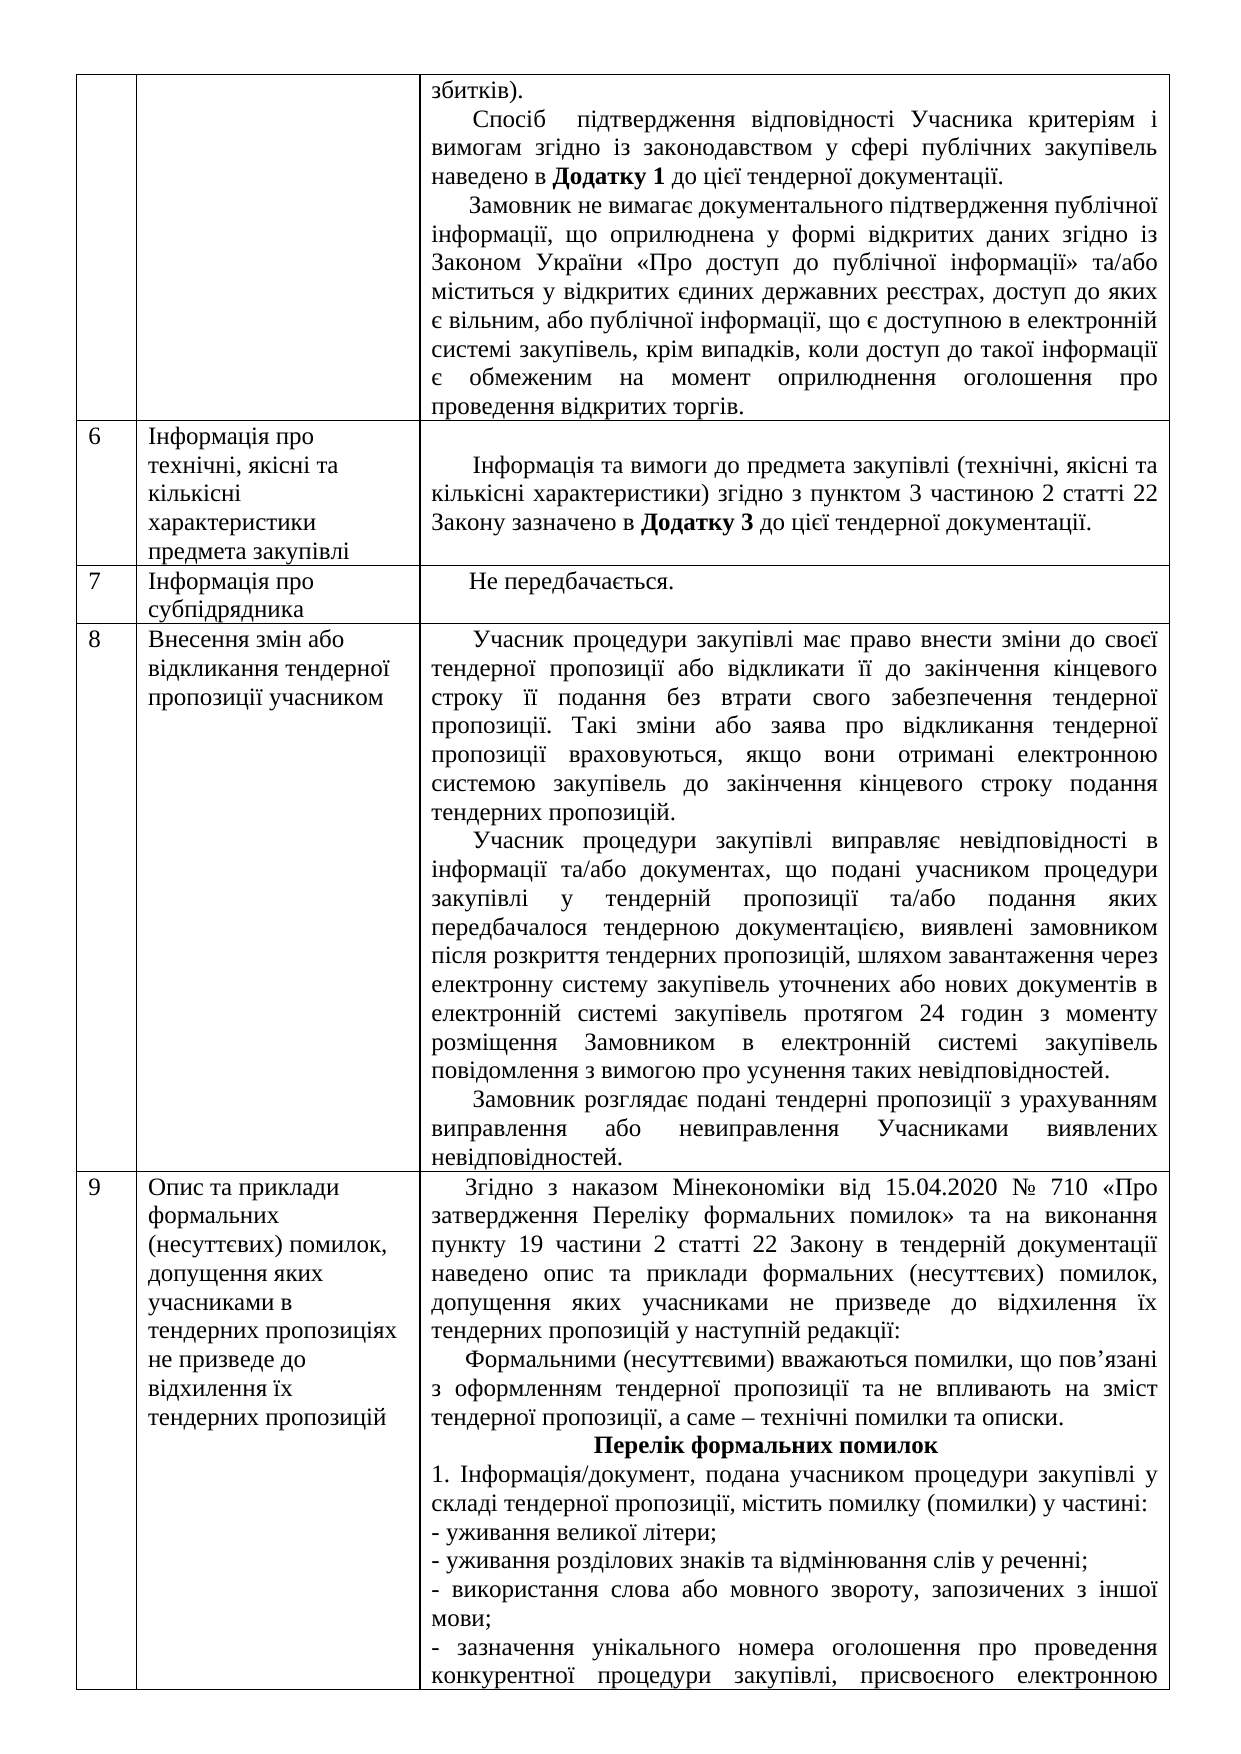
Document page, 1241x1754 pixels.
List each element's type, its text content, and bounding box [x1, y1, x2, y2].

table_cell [137, 75, 419, 420]
table_cell Інформація та вимоги до предмета закупівлі (технічні, якісні та кількісні характеристики) згідно з пунктом 3 частиною 2 статті 22 Закону зазначено в Додатку 3 до цієї тендерної документації. [421, 421, 1169, 565]
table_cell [421, 75, 1169, 420]
table_cell 5 [77, 75, 136, 420]
table_cell Інформація про субпідрядника [137, 566, 419, 623]
table_cell Інформація про технічні, якісні та кількісні характеристики предмета закупівлі [137, 421, 419, 565]
table_cell 6 [77, 421, 136, 565]
table_cell Не передбачається. [421, 566, 1169, 623]
table_cell 9 [77, 1172, 136, 1689]
table_cell Внесення змін або відкликання тендерної пропозиції учасником [137, 624, 419, 1171]
table_cell 7 [77, 566, 136, 623]
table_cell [137, 1172, 419, 1689]
table_cell Учасник процедури закупівлі має право внести зміни до своєї тендерної пропозиції або відкликати її до закінчення кінцевого строку її подання без втрати свого забезпечення тендерної пропозиції. Такі зміни або заява про відкликання тендерної пропозиції враховуються, якщо вони отримані електронною системою закупівель до закінчення кінцевого строку подання тендерних пропозицій. Учасник процедури закупівлі виправляє невідповідності в інформації та/або документах, що подані учасником процедури закупівлі у тендерній пропозиції та/або подання яких передбачалося тендерною документацією, виявлені замовником після розкриття тендерних пропозицій, шляхом завантаження через електронну систему закупівель уточнених або нових документів в електронній системі закупівель протягом 24 годин з моменту розміщення Замовником в електронній системі закупівель повідомлення з вимогою про усунення таких невідповідностей. Замовник розглядає подані тендерні пропозиції з урахуванням виправлення або невиправлення Учасниками виявлених невідповідностей. [421, 624, 1169, 1171]
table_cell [421, 1172, 1169, 1689]
table_cell 8 [77, 624, 136, 1171]
